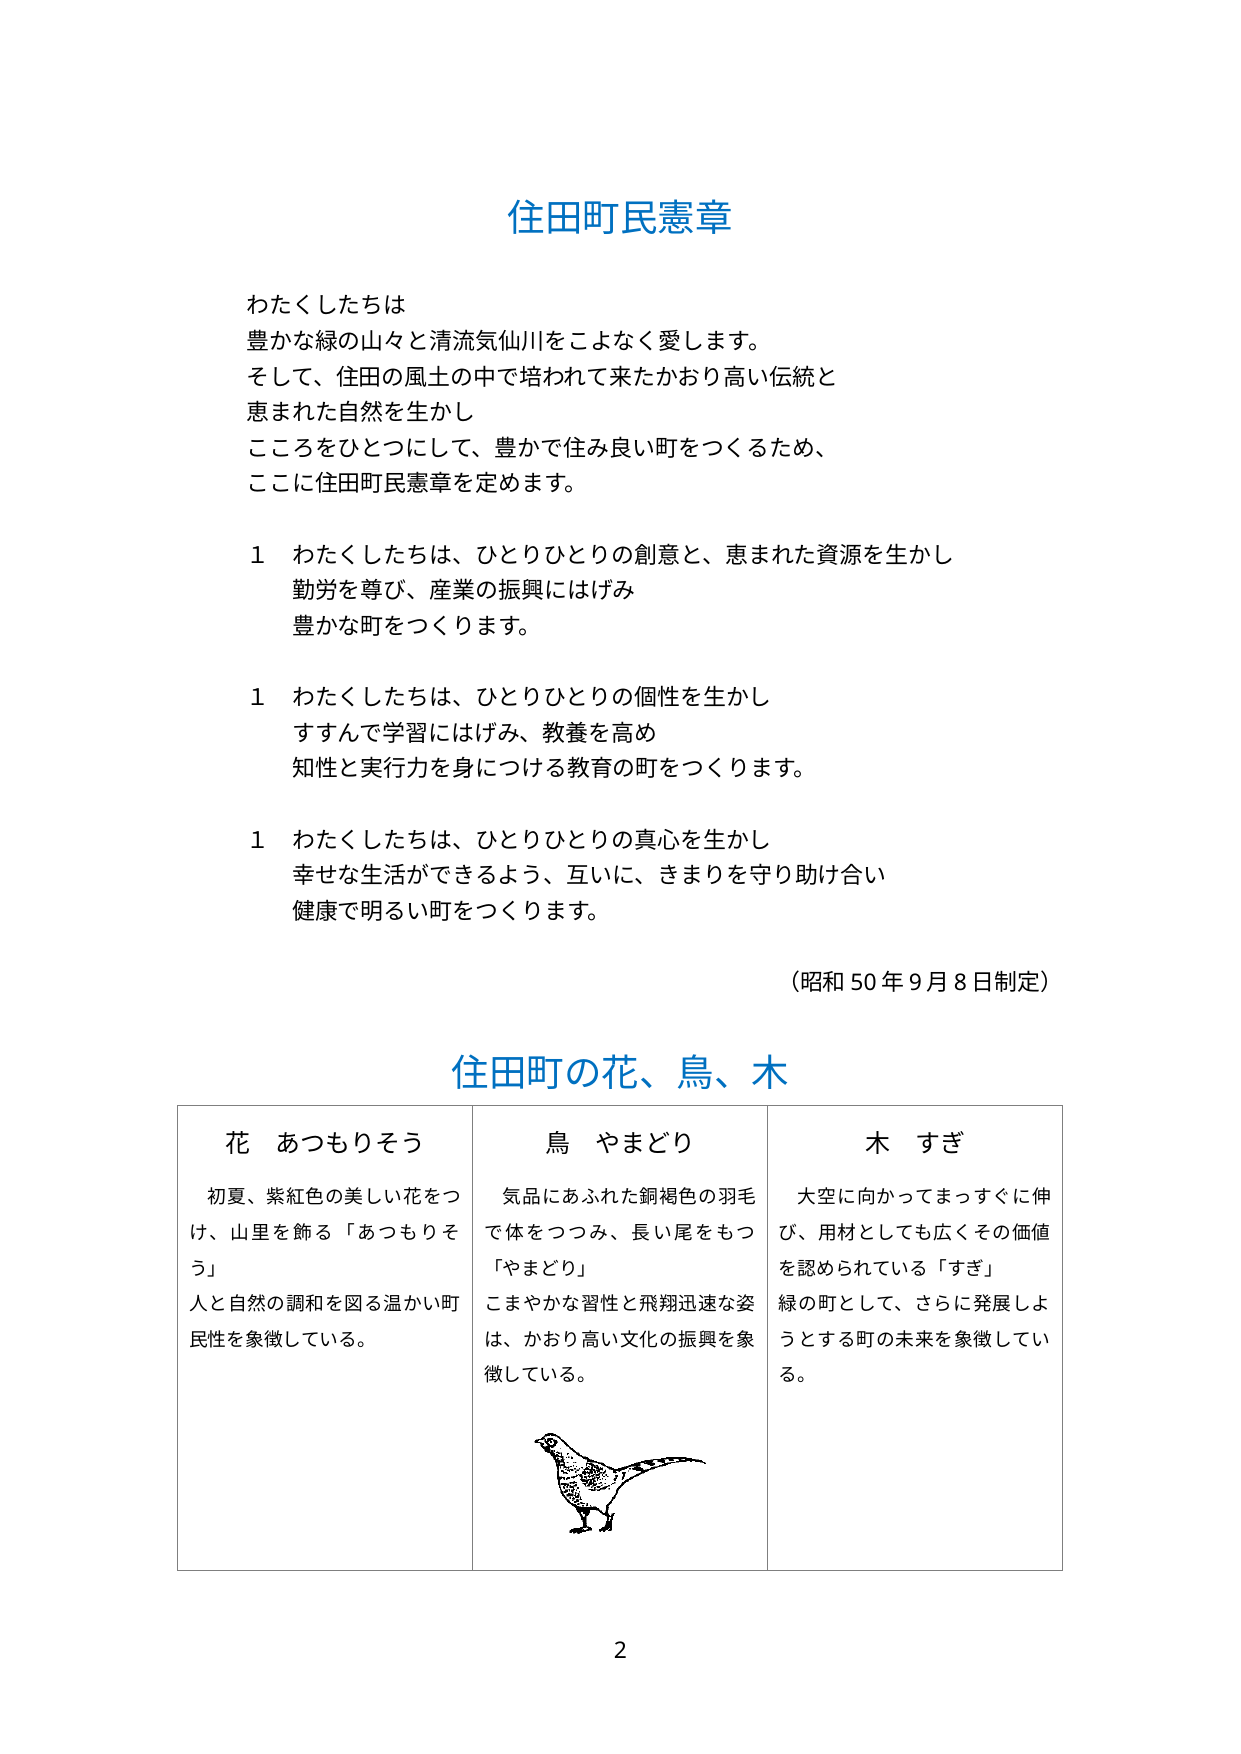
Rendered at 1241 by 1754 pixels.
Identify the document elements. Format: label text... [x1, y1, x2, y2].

text １ わたくしたちは、ひとりひとりの個性を生かし すすんで学習にはげみ、教養を高め 知性と実行力を身につける教育の町をつくります。 [246, 678, 1063, 785]
text こころをひとつにして、豊かで住み良い町をつくるため、 [246, 428, 1063, 464]
text （昭和50年9月8日制定） [177, 963, 1063, 998]
text １ わたくしたちは、ひとりひとりの真心を生かし 幸せな生活ができるよう、互いに、きまりを守り助け合い 健康で明るい町をつくります。 [246, 820, 1063, 927]
picture [528, 1427, 712, 1537]
table_header 花 あつもりそう [178, 1106, 472, 1178]
text 住田町の花、鳥、木 [177, 1034, 1063, 1105]
text 恵まれた自然を生かし [246, 393, 1063, 428]
text 住田町民憲章 [177, 179, 1063, 250]
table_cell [178, 1178, 472, 1569]
table_header 木 すぎ [768, 1106, 1062, 1178]
text わたくしたちは [246, 286, 1063, 322]
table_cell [473, 1178, 767, 1569]
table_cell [768, 1178, 1062, 1569]
text 豊かな緑の山々と清流気仙川をこよなく愛します。 [246, 322, 1063, 357]
table_header 鳥 やまどり [473, 1106, 767, 1178]
text ここに住田町民憲章を定めます。 [246, 464, 1063, 500]
text １ わたくしたちは、ひとりひとりの創意と、恵まれた資源を生かし 勤労を尊び、産業の振興にはげみ 豊かな町をつくります。 [246, 535, 1063, 642]
text そして、住田の風土の中で培われて来たかおり高い伝統と [246, 357, 1063, 393]
